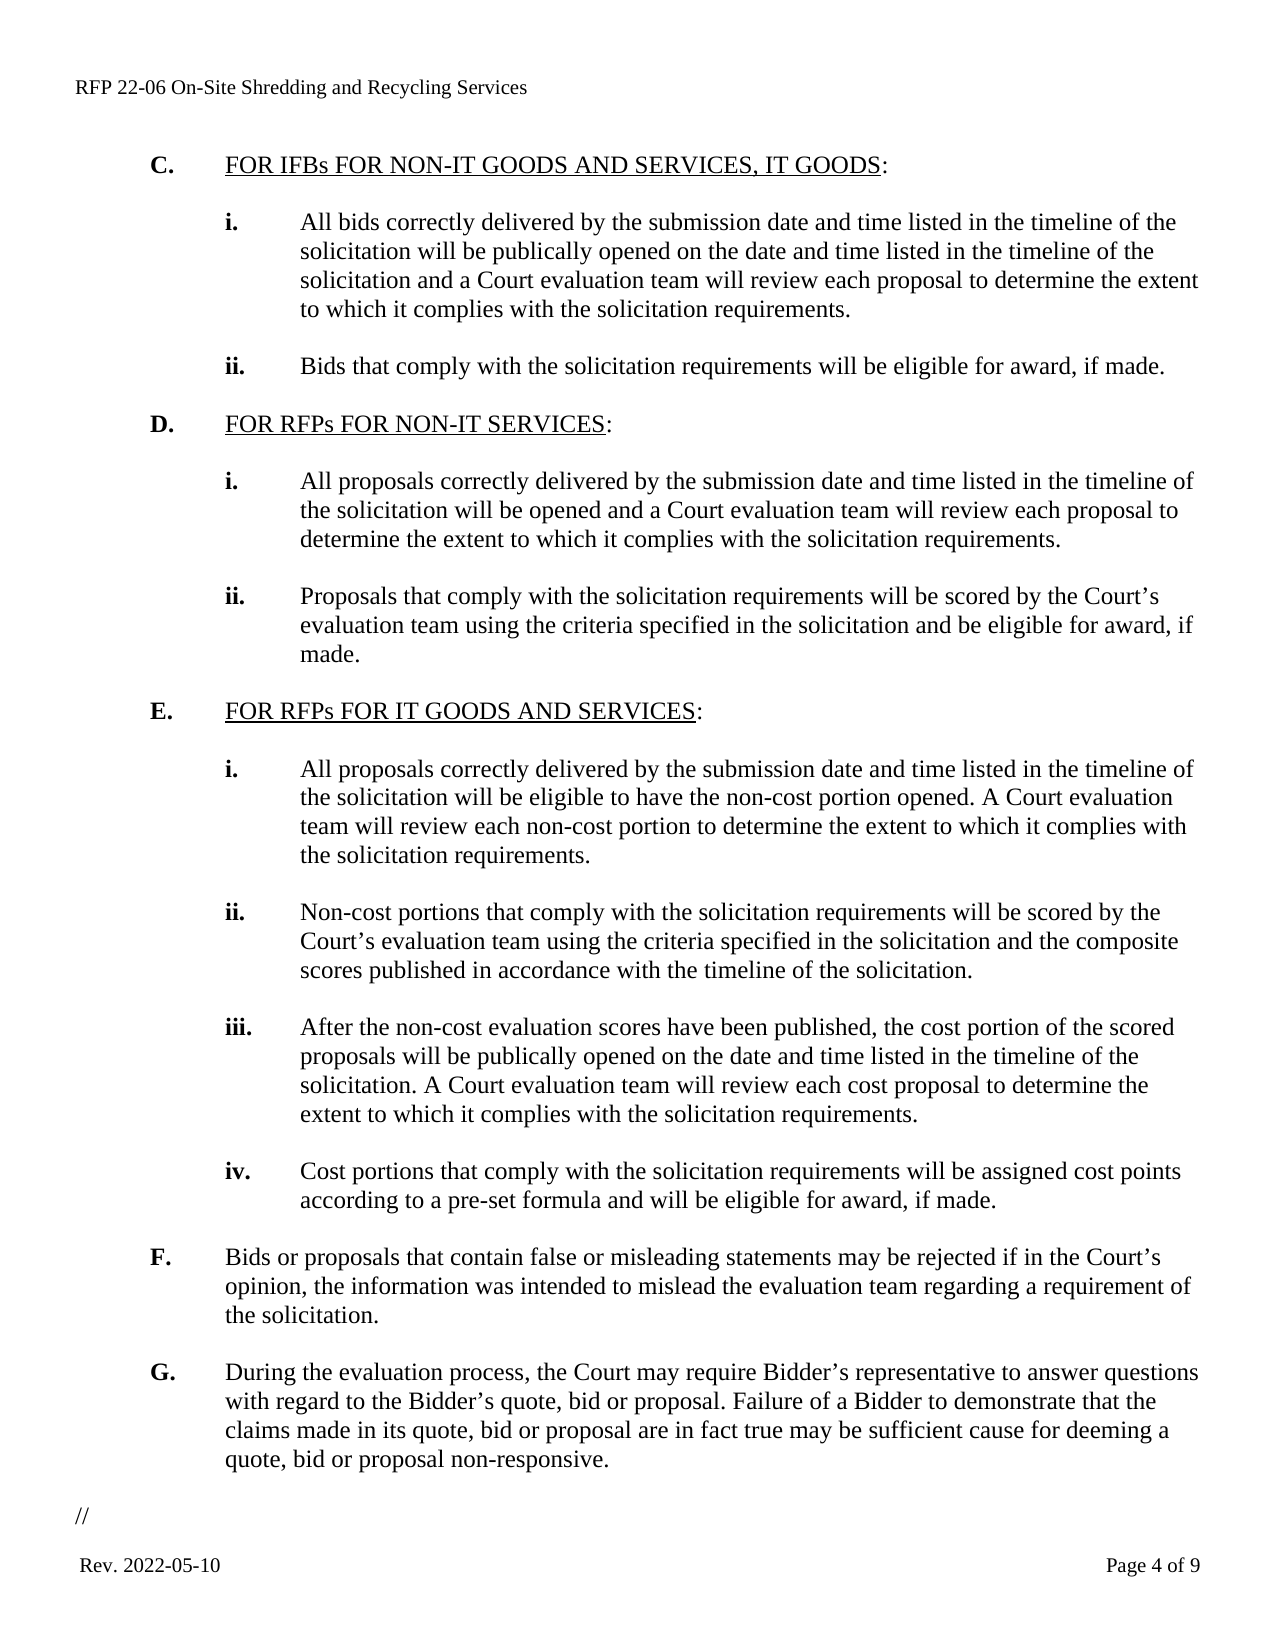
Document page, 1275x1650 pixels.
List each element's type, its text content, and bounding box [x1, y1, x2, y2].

list Bids that comply with the solicitation requirements will be eligible for award, if made. [225, 351, 1200, 380]
text // [75, 1501, 1200, 1530]
list FOR RFPs FOR IT GOODS AND SERVICES: [150, 696, 1200, 725]
list Non-cost portions that comply with the solicitation requirements will be scored by the Court’s evaluation team using the criteria specified in the solicitation and the composite scores published in accordance with the timeline of the solicitation. [225, 897, 1200, 984]
list All proposals correctly delivered by the submission date and time listed in the timeline of the solicitation will be eligible to have the non-cost portion opened. A Court evaluation team will review each non-cost portion to determine the extent to which it complies with the solicitation requirements. [225, 754, 1200, 869]
list After the non-cost evaluation scores have been published, the cost portion of the scored proposals will be publically opened on the date and time listed in the timeline of the solicitation. A Court evaluation team will review each cost proposal to determine the extent to which it complies with the solicitation requirements. [225, 1012, 1200, 1127]
list All proposals correctly delivered by the submission date and time listed in the timeline of the solicitation will be opened and a Court evaluation team will review each proposal to determine the extent to which it complies with the solicitation requirements. [225, 466, 1200, 552]
list Bids or proposals that contain false or misleading statements may be rejected if in the Court’s opinion, the information was intended to mislead the evaluation team regarding a requirement of the solicitation. [150, 1242, 1200, 1329]
list During the evaluation process, the Court may require Bidder’s representative to answer questions with regard to the Bidder’s quote, bid or proposal. Failure of a Bidder to demonstrate that the claims made in its quote, bid or proposal are in fact true may be sufficient cause for deeming a quote, bid or proposal non-responsive. [150, 1357, 1200, 1472]
list Cost portions that comply with the solicitation requirements will be assigned cost points according to a pre-set formula and will be eligible for award, if made. [225, 1156, 1200, 1214]
list FOR IFBs FOR NON-IT GOODS AND SERVICES, IT GOODS: [150, 150, 1200, 179]
list FOR RFPs FOR NON-IT SERVICES: [150, 409, 1200, 437]
list Proposals that comply with the solicitation requirements will be scored by the Court’s evaluation team using the criteria specified in the solicitation and be eligible for award, if made. [225, 581, 1200, 667]
